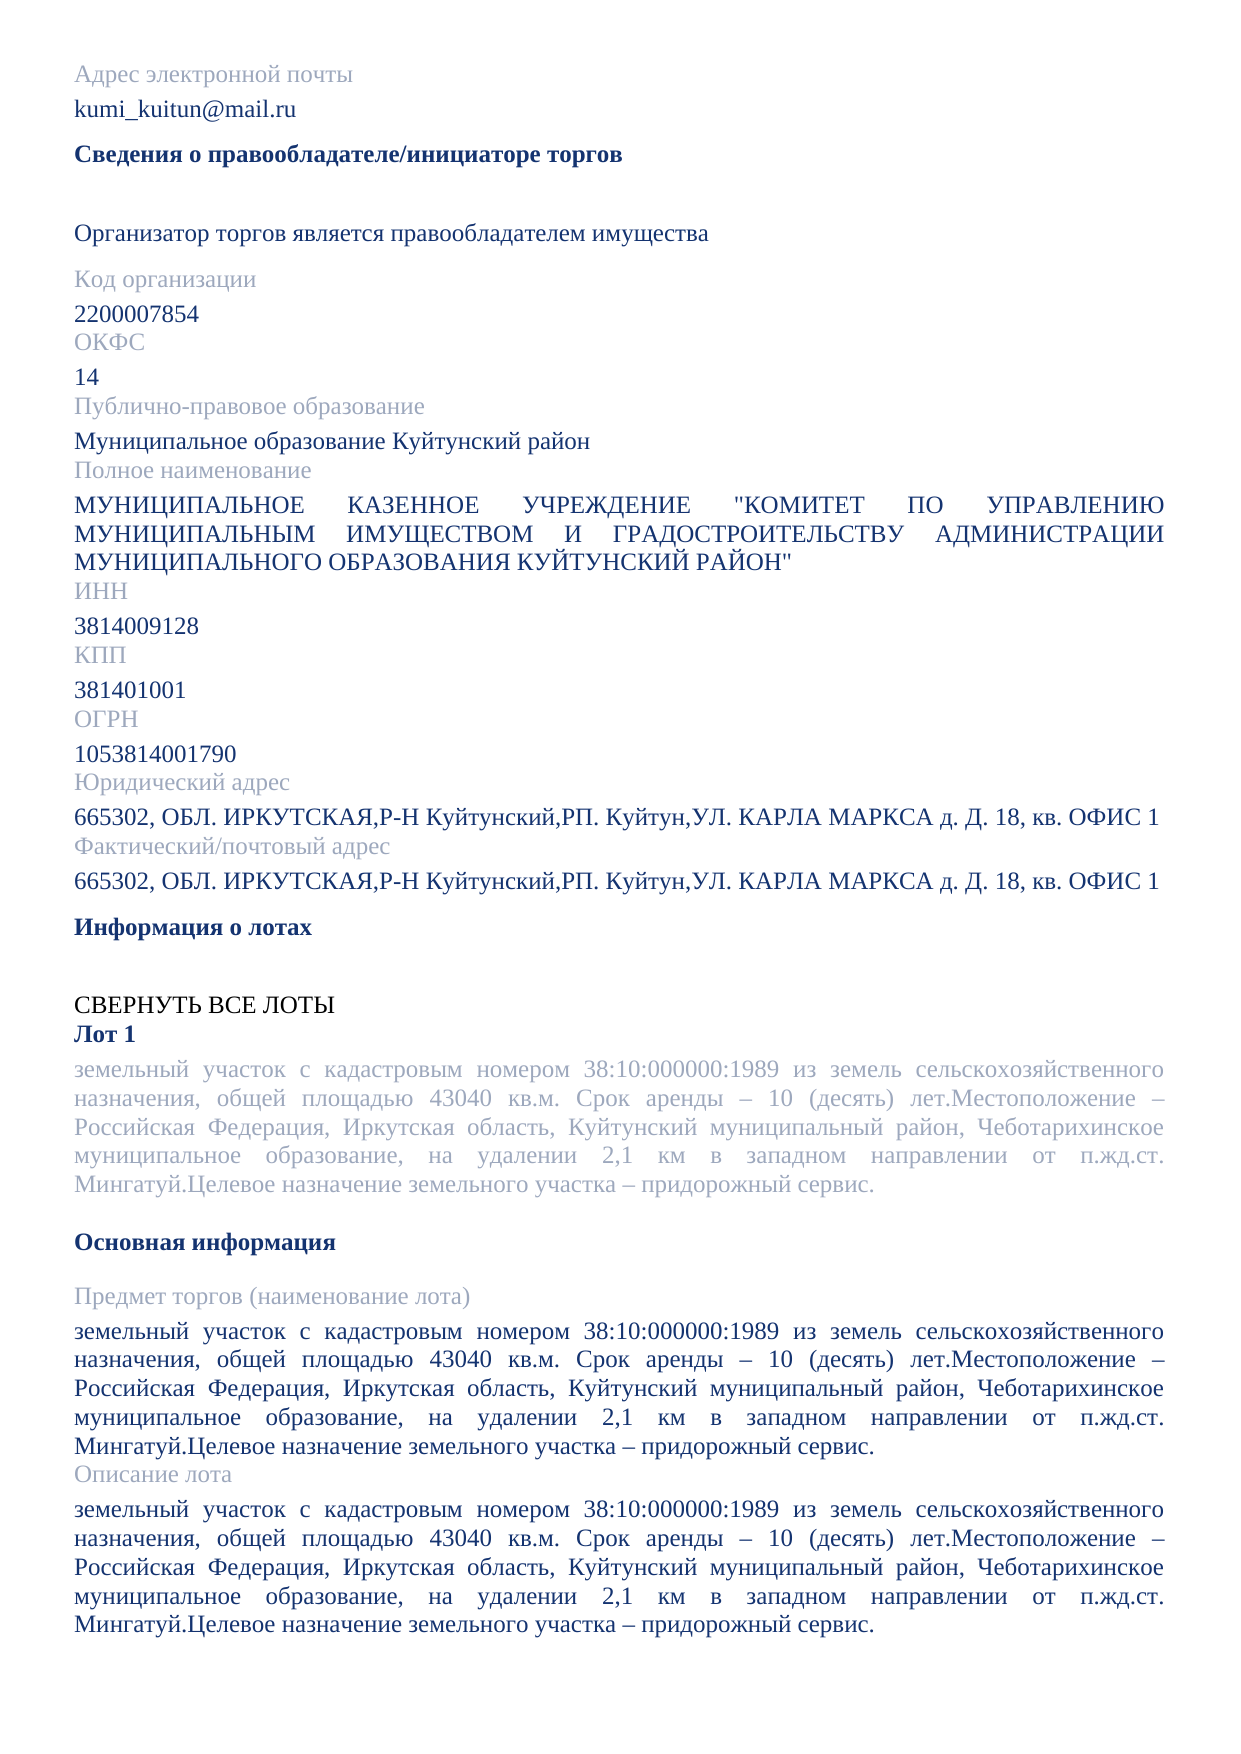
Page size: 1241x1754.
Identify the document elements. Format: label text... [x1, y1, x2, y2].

text Публично-правовое образование [74, 391, 1165, 420]
text Организатор торгов является правообладателем имущества [74, 218, 1165, 247]
text Фактический/почтовый адрес [74, 831, 1165, 860]
text земельный участок с кадастровым номером 38:10:000000:1989 из земель сельскохозяйственного назначения, общей площадью 43040 кв.м. Срок аренды – 10 (десять) лет.Местоположение – Российская Федерация, Иркутская область, Куйтунский муниципальный район, Чеботарихинское муниципальное образование, на удалении 2,1 км в западном направлении от п.жд.ст. Мингатуй.Целевое назначение земельного участка – придорожный сервис. [74, 1316, 1165, 1459]
text Основная информация [74, 1227, 1165, 1256]
text Сведения о правообладателе/инициаторе торгов [74, 139, 1165, 168]
text 14 [74, 362, 1165, 391]
text Описание лота [74, 1459, 1165, 1488]
text Лот 1 [74, 1019, 1165, 1048]
text ИНН [74, 576, 1165, 605]
text kumi_kuitun@mail.ru [74, 94, 1165, 123]
text СВЕРНУТЬ ВСЕ ЛОТЫ [74, 990, 1165, 1019]
text Информация о лотах [74, 912, 1165, 940]
text Код организации [74, 264, 1165, 292]
text 665302, ОБЛ. ИРКУТСКАЯ,Р-Н Куйтунский,РП. Куйтун,УЛ. КАРЛА МАРКСА д. Д. 18, кв. ОФИС 1 [74, 802, 1165, 831]
text ОГРН [74, 704, 1165, 732]
text Полное наименование [74, 455, 1165, 484]
text 381401001 [74, 675, 1165, 704]
text земельный участок с кадастровым номером 38:10:000000:1989 из земель сельскохозяйственного назначения, общей площадью 43040 кв.м. Срок аренды – 10 (десять) лет.Местоположение – Российская Федерация, Иркутская область, Куйтунский муниципальный район, Чеботарихинское муниципальное образование, на удалении 2,1 км в западном направлении от п.жд.ст. Мингатуй.Целевое назначение земельного участка – придорожный сервис. [74, 1054, 1165, 1198]
text 2200007854 [74, 299, 1165, 327]
text Адрес электронной почты [74, 59, 1165, 88]
text ОКФС [74, 327, 1165, 356]
text МУНИЦИПАЛЬНОЕ КАЗЕННОЕ УЧРЕЖДЕНИЕ "КОМИТЕТ ПО УПРАВЛЕНИЮ МУНИЦИПАЛЬНЫМ ИМУЩЕСТВОМ И ГРАДОСТРОИТЕЛЬСТВУ АДМИНИСТРАЦИИ МУНИЦИПАЛЬНОГО ОБРАЗОВАНИЯ КУЙТУНСКИЙ РАЙОН" [74, 490, 1165, 576]
text Юридический адрес [74, 767, 1165, 796]
text Муниципальное образование Куйтунский район [74, 426, 1165, 455]
text 665302, ОБЛ. ИРКУТСКАЯ,Р-Н Куйтунский,РП. Куйтун,УЛ. КАРЛА МАРКСА д. Д. 18, кв. ОФИС 1 [74, 866, 1165, 895]
text земельный участок с кадастровым номером 38:10:000000:1989 из земель сельскохозяйственного назначения, общей площадью 43040 кв.м. Срок аренды – 10 (десять) лет.Местоположение – Российская Федерация, Иркутская область, Куйтунский муниципальный район, Чеботарихинское муниципальное образование, на удалении 2,1 км в западном направлении от п.жд.ст. Мингатуй.Целевое назначение земельного участка – придорожный сервис. [74, 1494, 1165, 1638]
text 1053814001790 [74, 739, 1165, 767]
text 3814009128 [74, 611, 1165, 640]
text КПП [74, 640, 1165, 669]
text Предмет торгов (наименование лота) [74, 1281, 1165, 1309]
